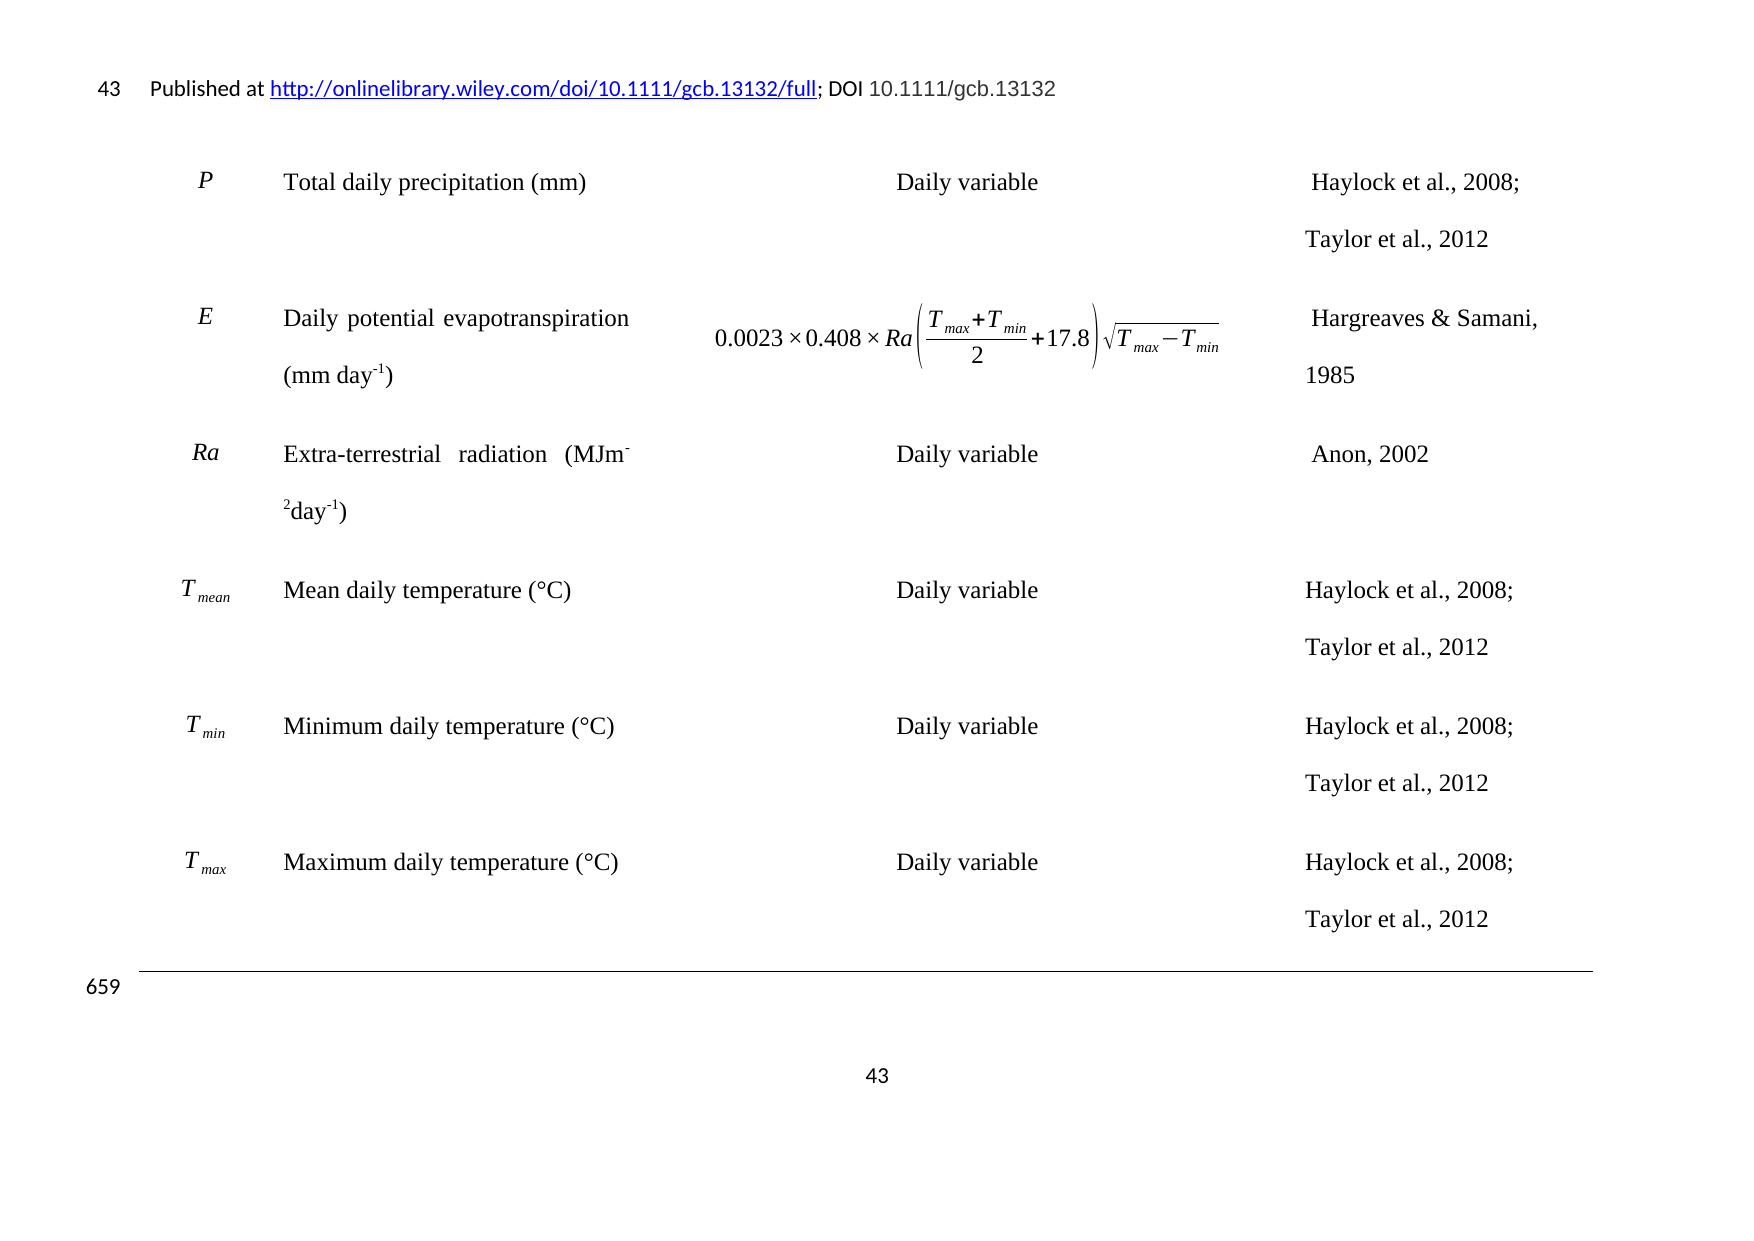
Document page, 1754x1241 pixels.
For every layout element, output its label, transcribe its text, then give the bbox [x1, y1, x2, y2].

table_cell Mean daily temperature (°C) [272, 563, 641, 699]
table_cell [139, 699, 272, 835]
table_cell Minimum daily temperature (°C) [272, 699, 641, 835]
table_cell Daily variable [641, 155, 1293, 291]
table_cell [139, 155, 272, 291]
table_cell Haylock et al., 2008; Taylor et al., 2012 [1294, 155, 1593, 291]
table_cell Anon, 2002 [1294, 427, 1593, 563]
table_cell Daily potential evapotranspiration (mm day-1) [272, 291, 641, 427]
table_cell Hargreaves & Samani, 1985 [1294, 291, 1593, 427]
table_cell Maximum daily temperature (°C) [272, 835, 641, 971]
table_cell [139, 563, 272, 699]
table_cell [641, 291, 1293, 427]
table_cell Daily variable [641, 563, 1293, 699]
table_cell Haylock et al., 2008; Taylor et al., 2012 [1294, 699, 1593, 835]
table_cell [139, 427, 272, 563]
table_cell Total daily precipitation (mm) [272, 155, 641, 291]
table_cell [139, 291, 272, 427]
table_cell Extra-terrestrial radiation (MJm-2day-1) [272, 427, 641, 563]
table_cell Haylock et al., 2008; Taylor et al., 2012 [1294, 563, 1593, 699]
table_cell Daily variable [641, 427, 1293, 563]
table_cell Daily variable [641, 835, 1293, 971]
table_cell Daily variable [641, 699, 1293, 835]
table_cell [139, 835, 272, 971]
table_cell Haylock et al., 2008; Taylor et al., 2012 [1294, 835, 1593, 971]
